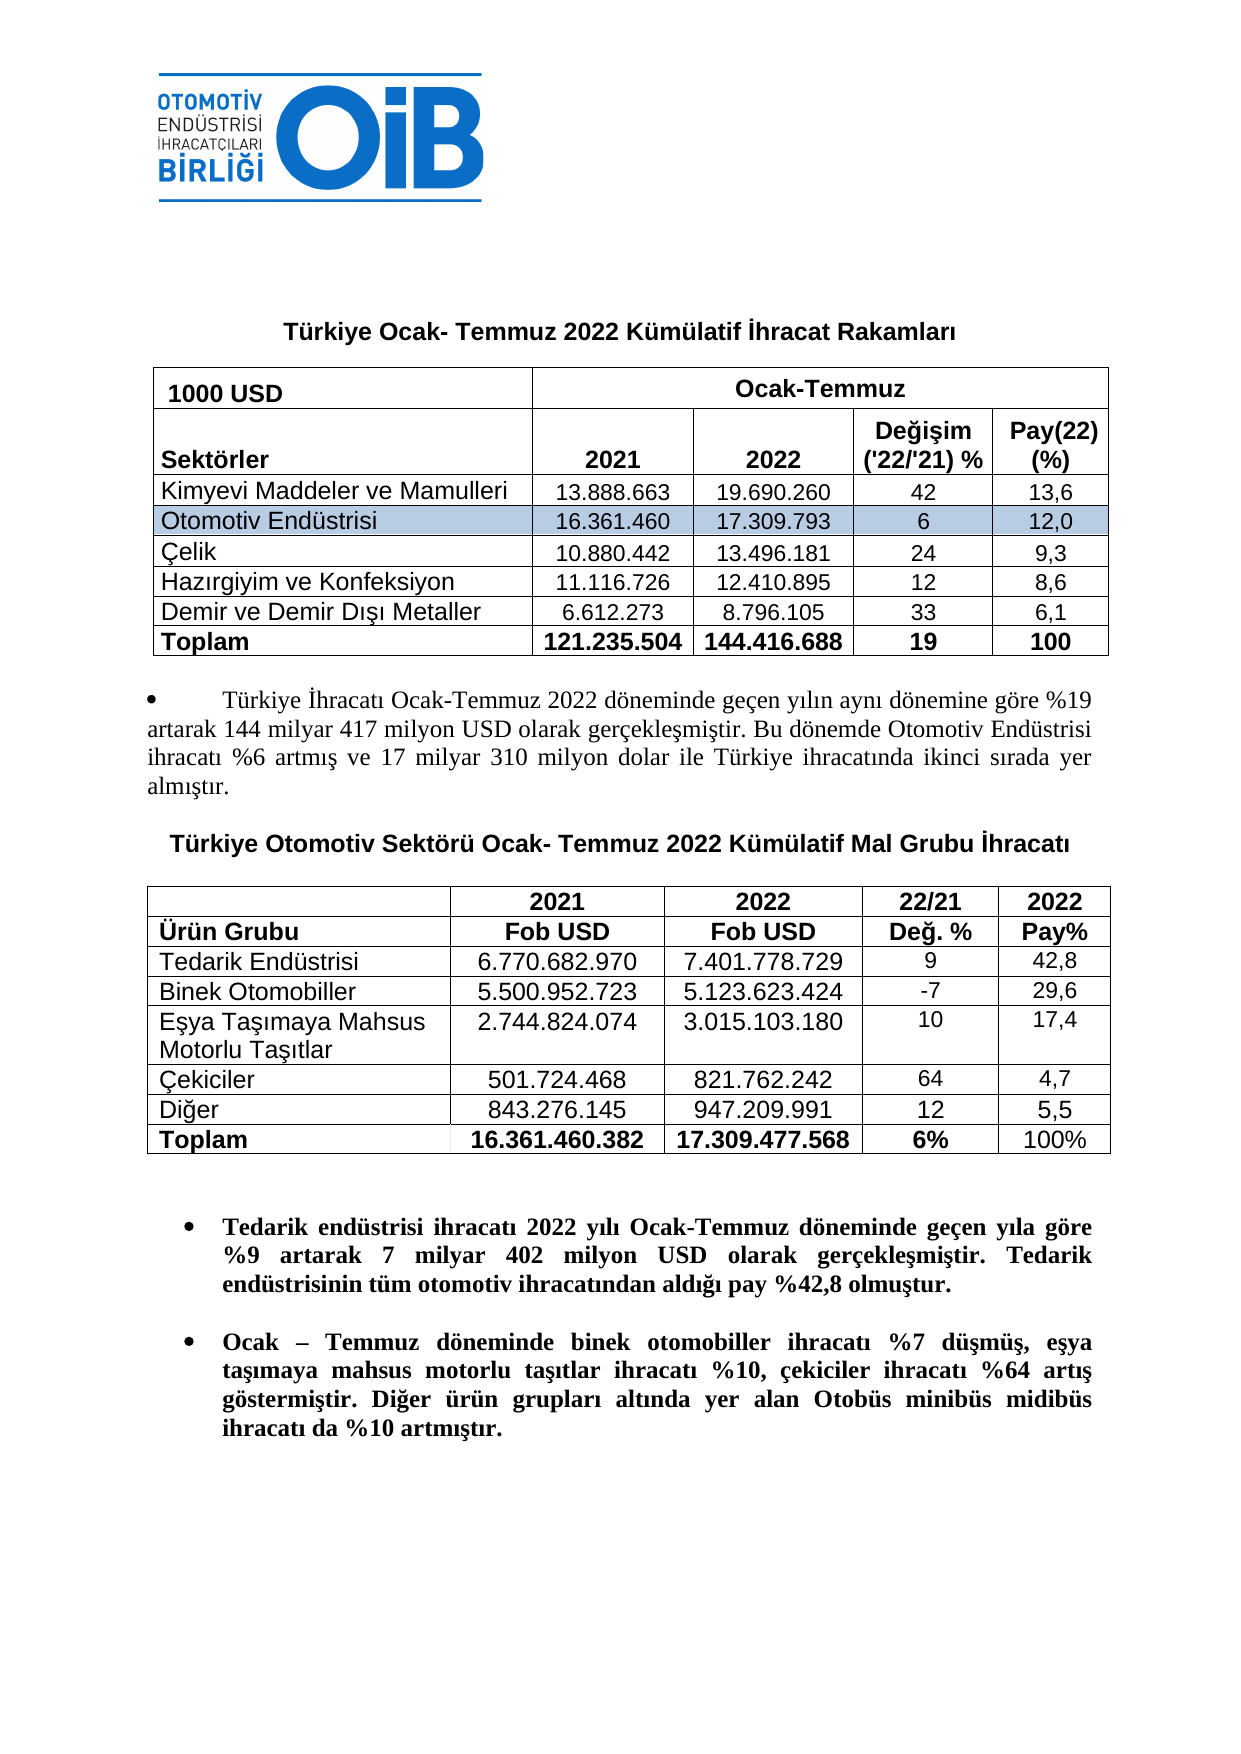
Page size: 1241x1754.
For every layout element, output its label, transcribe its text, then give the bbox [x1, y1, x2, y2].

table_cell 6.770.682.970 [451, 947, 664, 976]
table_header 1000 USD [154, 368, 532, 408]
text Türkiye Ocak- Temmuz 2022 Kümülatif İhracat Rakamları [147, 317, 1093, 346]
table_cell 2021 [533, 409, 693, 473]
table_cell 821.762.242 [665, 1065, 862, 1094]
table_cell Değ. % [863, 917, 998, 946]
table_cell 13.888.663 [533, 475, 693, 505]
table_cell 4,7 [999, 1065, 1110, 1094]
table_cell Tedarik Endüstrisi [148, 947, 450, 976]
table_cell 2.744.824.074 [451, 1006, 664, 1064]
table_cell Ürün Grubu [148, 917, 450, 946]
table_cell 6.612.273 [533, 597, 693, 625]
table_cell 12.410.895 [694, 567, 853, 596]
table_cell 144.416.688 [694, 626, 853, 655]
table_cell 6,1 [993, 597, 1108, 625]
table_header 2022 [665, 887, 862, 916]
table_cell 6 [854, 506, 992, 534]
table_header 2022 [999, 887, 1110, 916]
table_cell Pay(22) (%) [993, 409, 1108, 473]
table_cell 3.015.103.180 [665, 1006, 862, 1064]
table_cell 2022 [694, 409, 853, 473]
list Ocak – Temmuz döneminde binek otomobiller ihracatı %7 düşmüş, eşya taşımaya mahsus motorlu taşıtlar ihracatı %10, çekiciler ihracatı %64 artış göstermiştir. Diğer ürün grupları altında yer alan Otobüs minibüs midibüs ihracatı da %10 artmıştır. [184, 1327, 1093, 1442]
table_cell 13,6 [993, 475, 1108, 505]
table_cell Hazırgiyim ve Konfeksiyon [154, 567, 532, 596]
table_cell 11.116.726 [533, 567, 693, 596]
table_cell Eşya Taşımaya Mahsus Motorlu Taşıtlar [148, 1006, 450, 1064]
table_cell -7 [863, 977, 998, 1005]
picture [158, 73, 484, 202]
table_cell 19.690.260 [694, 475, 853, 505]
table_cell Toplam [154, 626, 532, 655]
table_cell Pay% [999, 917, 1110, 946]
table_cell 121.235.504 [533, 626, 693, 655]
table_cell 24 [854, 536, 992, 566]
table_cell 100% [999, 1125, 1110, 1153]
table_cell 10 [863, 1006, 998, 1064]
table_cell 33 [854, 597, 992, 625]
table_cell Sektörler [154, 409, 532, 473]
table_cell 17.309.477.568 [665, 1125, 862, 1153]
table_cell 9,3 [993, 536, 1108, 566]
list Tedarik endüstrisi ihracatı 2022 yılı Ocak-Temmuz döneminde geçen yıla göre %9 artarak 7 milyar 402 milyon USD olarak gerçekleşmiştir. Tedarik endüstrisinin tüm otomotiv ihracatından aldığı pay %42,8 olmuştur. [184, 1212, 1093, 1298]
table_cell 100 [993, 626, 1108, 655]
table_cell 13.496.181 [694, 536, 853, 566]
table_cell 12 [863, 1095, 998, 1123]
list Türkiye İhracatı Ocak-Temmuz 2022 döneminde geçen yılın aynı dönemine göre %19 artarak 144 milyar 417 milyon USD olarak gerçekleşmiştir. Bu dönemde Otomotiv Endüstrisi ihracatı %6 artmış ve 17 milyar 310 milyon dolar ile Türkiye ihracatında ikinci sırada yer almıştır. [147, 685, 1093, 800]
table_header 22/21 [863, 887, 998, 916]
table_cell 843.276.145 [451, 1095, 664, 1123]
table_cell 12,0 [993, 506, 1108, 534]
table_cell 29,6 [999, 977, 1110, 1005]
table_cell 501.724.468 [451, 1065, 664, 1094]
table_cell 42 [854, 475, 992, 505]
table_cell 17,4 [999, 1006, 1110, 1064]
table_cell 5,5 [999, 1095, 1110, 1123]
table_cell Toplam [148, 1125, 450, 1153]
table_cell 9 [863, 947, 998, 976]
table_cell 5.123.623.424 [665, 977, 862, 1005]
table_cell Diğer [148, 1095, 450, 1123]
table_cell Binek Otomobiller [148, 977, 450, 1005]
table_cell 16.361.460.382 [451, 1125, 664, 1153]
table_header Ocak-Temmuz [533, 368, 1108, 408]
table_cell 16.361.460 [533, 506, 693, 534]
table_cell Çekiciler [148, 1065, 450, 1094]
table_cell Çelik [154, 536, 532, 566]
table_cell Fob USD [665, 917, 862, 946]
table_header 2021 [451, 887, 664, 916]
table_cell 8,6 [993, 567, 1108, 596]
table_cell 7.401.778.729 [665, 947, 862, 976]
table_cell 5.500.952.723 [451, 977, 664, 1005]
table_cell Otomotiv Endüstrisi [154, 506, 532, 534]
table_cell Demir ve Demir Dışı Metaller [154, 597, 532, 625]
table_cell 6% [863, 1125, 998, 1153]
table_cell 8.796.105 [694, 597, 853, 625]
table_header [148, 887, 450, 916]
table_cell 17.309.793 [694, 506, 853, 534]
table_cell Değişim ('22/'21) % [854, 409, 992, 473]
table_cell 42,8 [999, 947, 1110, 976]
table_cell 947.209.991 [665, 1095, 862, 1123]
table_cell 19 [854, 626, 992, 655]
table_cell Kimyevi Maddeler ve Mamulleri [154, 475, 532, 505]
table_cell 64 [863, 1065, 998, 1094]
table_cell 12 [854, 567, 992, 596]
table_cell 10.880.442 [533, 536, 693, 566]
table_cell Fob USD [451, 917, 664, 946]
text Türkiye Otomotiv Sektörü Ocak- Temmuz 2022 Kümülatif Mal Grubu İhracatı [147, 829, 1093, 857]
